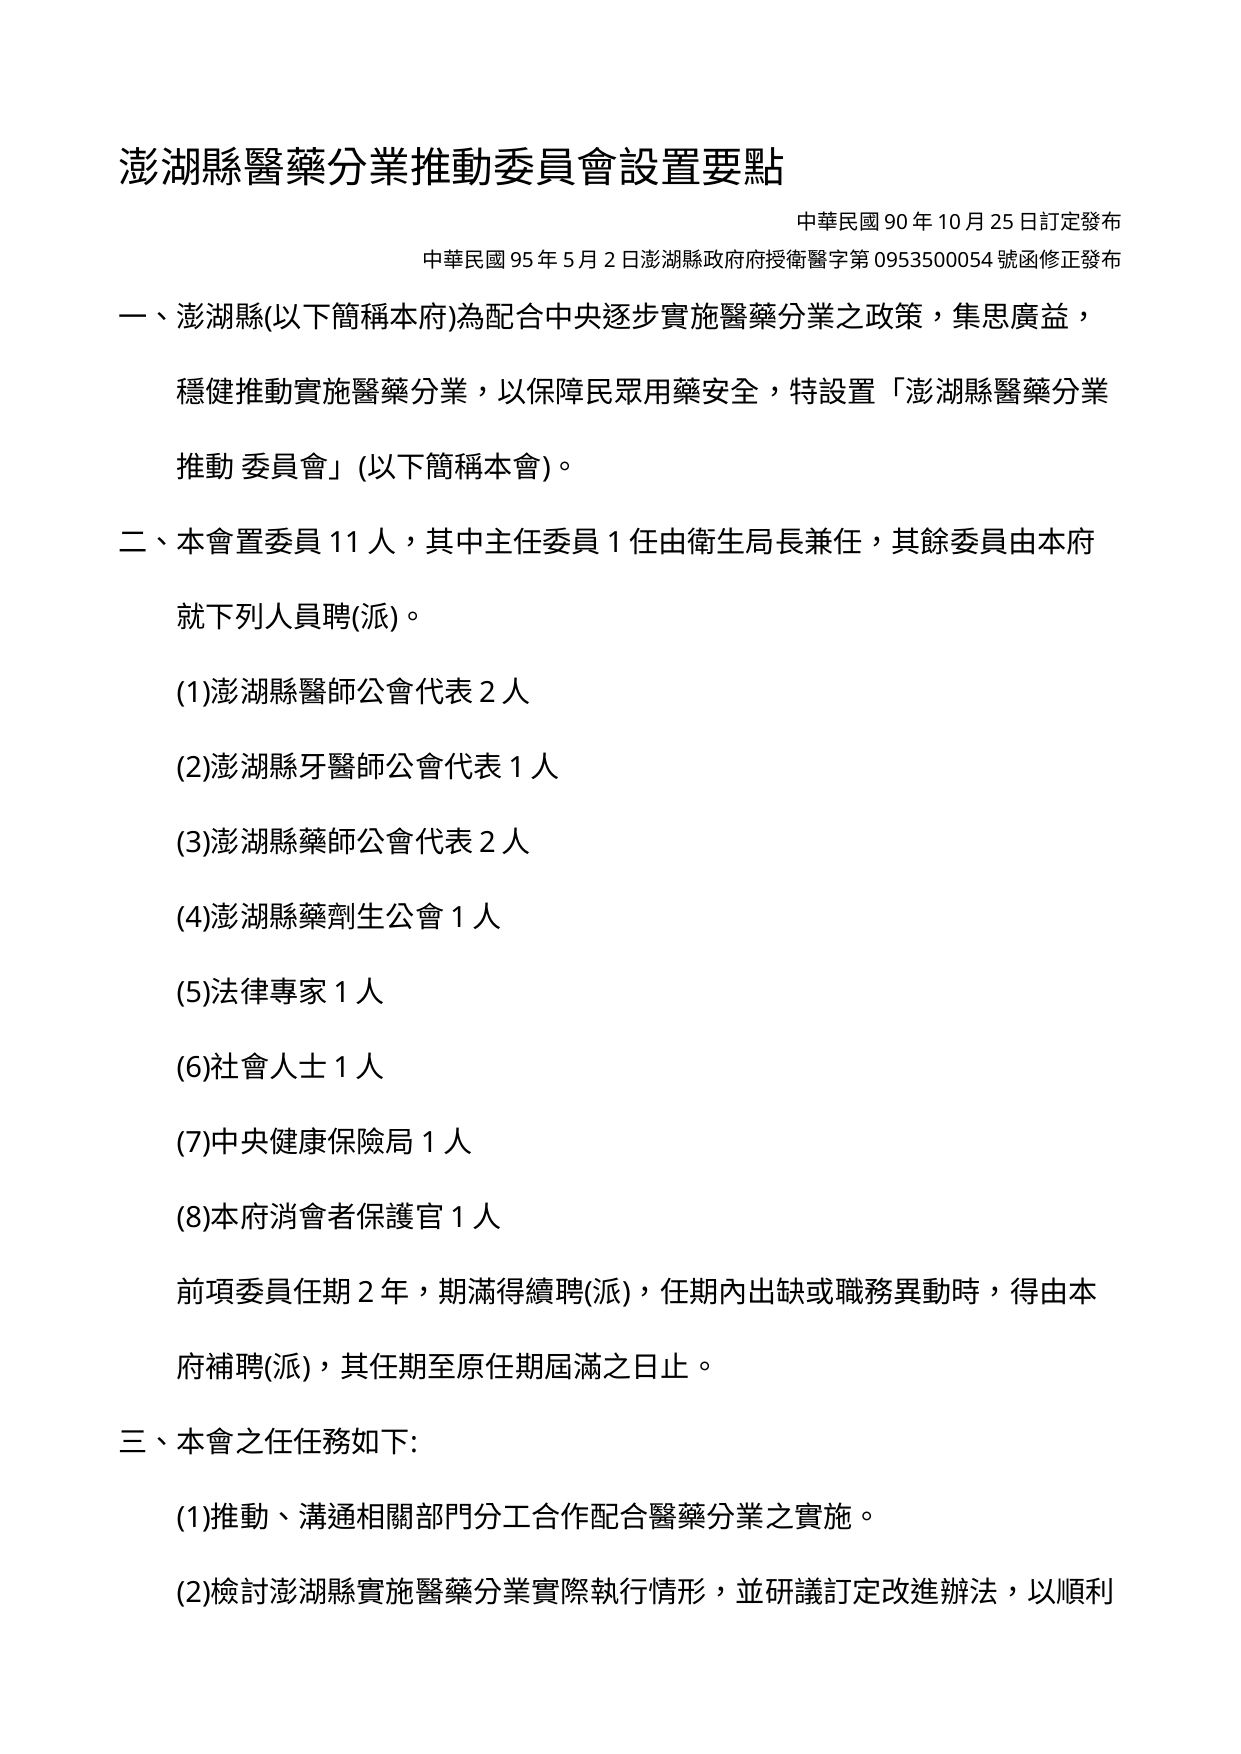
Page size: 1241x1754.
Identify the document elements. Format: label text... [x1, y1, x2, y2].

text 澎湖縣醫藥分業推動委員會設置要點 [118, 127, 1122, 202]
text 一、澎湖縣(以下簡稱本府)為配合中央逐步實施醫藥分業之政策，集思廣益，穩健推動實施醫藥分業，以保障民眾用藥安全，特設置「澎湖縣醫藥分業推動 委員會」(以下簡稱本會)。 [118, 277, 1122, 502]
text 中華民國95年5月2日澎湖縣政府府授衛醫字第0953500054號函修正發布 [118, 239, 1122, 277]
text 三、本會之任任務如下: [118, 1402, 1122, 1477]
text (4)澎湖縣藥劑生公會1人 [118, 877, 1122, 952]
text 中華民國90年10月25日訂定發布 [118, 202, 1122, 239]
text (5)法律專家1人 [118, 952, 1122, 1027]
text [118, 1552, 1122, 1627]
text (3)澎湖縣藥師公會代表2人 [118, 802, 1122, 877]
text (6)社會人士1人 [118, 1027, 1122, 1102]
text (1)澎湖縣醫師公會代表2人 [118, 652, 1122, 727]
text (7)中央健康保險局1人 [118, 1102, 1122, 1177]
text (2)澎湖縣牙醫師公會代表1人 [118, 727, 1122, 802]
text 二、本會置委員11人，其中主任委員1任由衛生局長兼任，其餘委員由本府就下列人員聘(派)。 [118, 502, 1122, 652]
text 前項委員任期2年，期滿得續聘(派)，任期內出缺或職務異動時，得由本府補聘(派)，其任期至原任期屆滿之日止。 [118, 1252, 1122, 1402]
text (1)推動、溝通相關部門分工合作配合醫藥分業之實施。 [118, 1477, 1122, 1552]
text (8)本府消會者保護官1人 [118, 1177, 1122, 1252]
